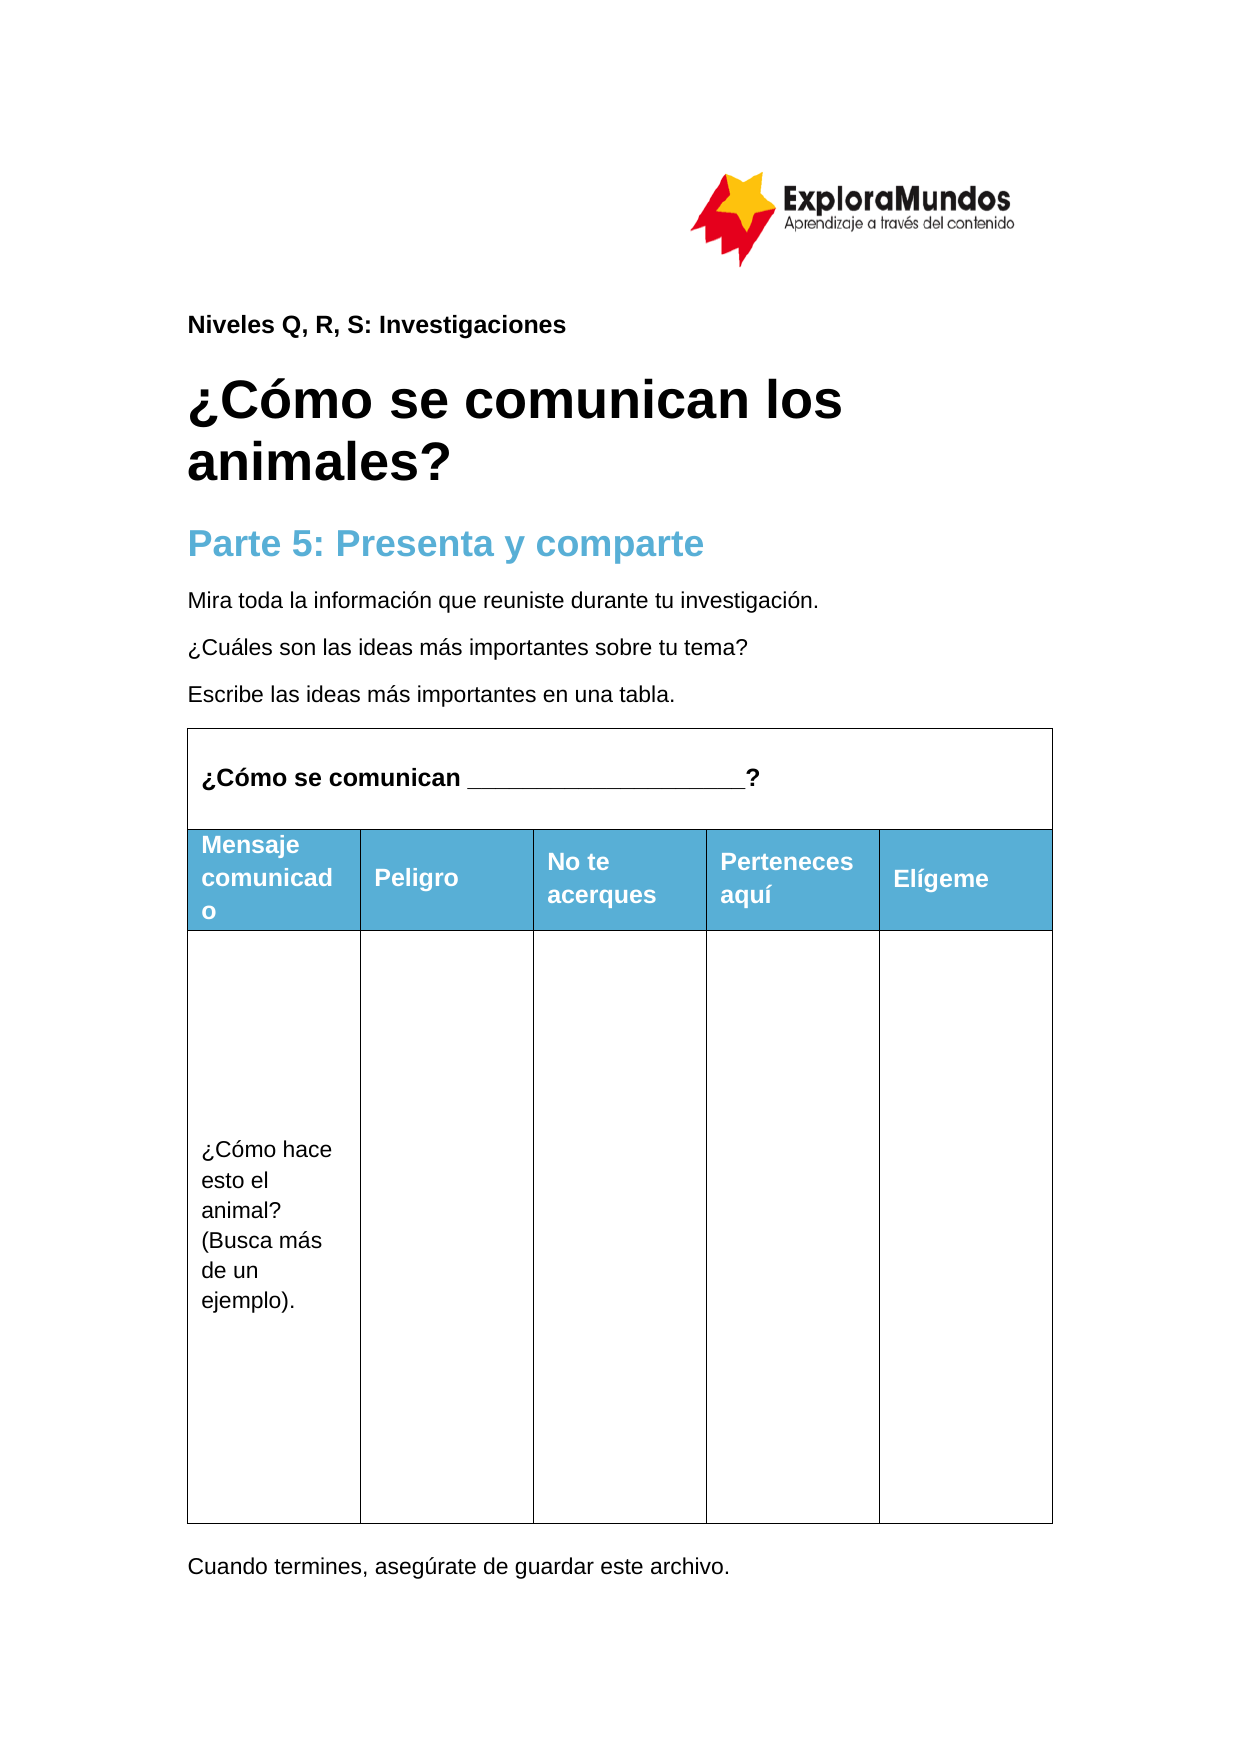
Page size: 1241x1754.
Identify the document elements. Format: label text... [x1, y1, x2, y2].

text Escribe las ideas más importantes en una tabla. [187, 681, 1024, 707]
table_cell Perteneces aquí [707, 830, 879, 930]
text ¿Cómo se comunican los animales? [187, 368, 1053, 492]
table_cell [707, 931, 879, 1523]
table_cell No te acerques [534, 830, 706, 930]
picture [656, 150, 1053, 281]
text Cuando termines, asegúrate de guardar este archivo. [187, 1553, 1053, 1579]
table_header ¿Cómo se comunican ____________________? [188, 729, 1052, 829]
table_cell [880, 931, 1052, 1523]
table_cell ¿Cómo hace esto el animal? (Busca más de un ejemplo). [188, 931, 360, 1523]
text Niveles Q, R, S: Investigaciones [187, 310, 1053, 368]
table_cell Elígeme [880, 830, 1052, 930]
table_cell [534, 931, 706, 1523]
text Parte 5: Presenta y comparte [187, 521, 1024, 564]
table_cell Peligro [361, 830, 533, 930]
text ¿Cuáles son las ideas más importantes sobre tu tema? [187, 634, 1024, 661]
table_cell Mensaje comunicado [188, 830, 360, 930]
text Mira toda la información que reuniste durante tu investigación. [187, 587, 1024, 614]
table_cell [361, 931, 533, 1523]
